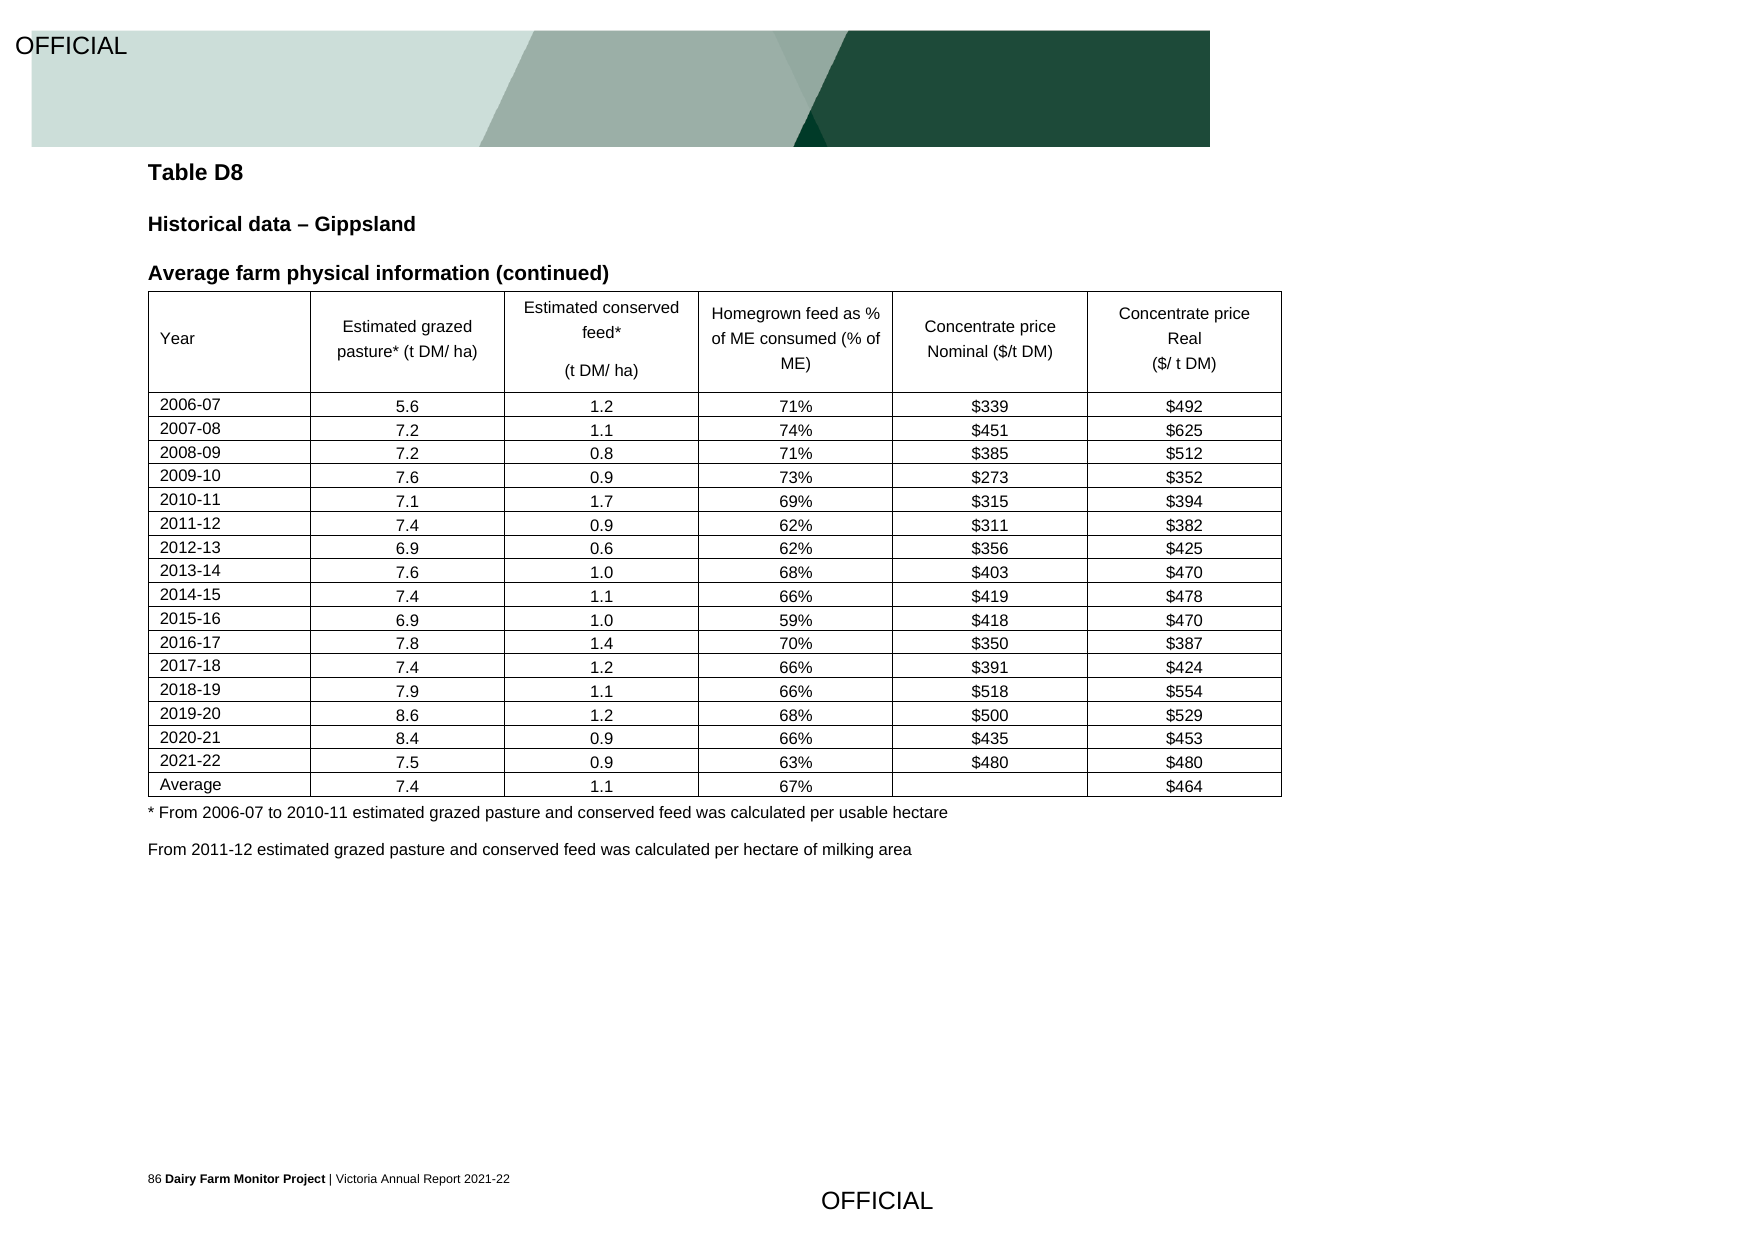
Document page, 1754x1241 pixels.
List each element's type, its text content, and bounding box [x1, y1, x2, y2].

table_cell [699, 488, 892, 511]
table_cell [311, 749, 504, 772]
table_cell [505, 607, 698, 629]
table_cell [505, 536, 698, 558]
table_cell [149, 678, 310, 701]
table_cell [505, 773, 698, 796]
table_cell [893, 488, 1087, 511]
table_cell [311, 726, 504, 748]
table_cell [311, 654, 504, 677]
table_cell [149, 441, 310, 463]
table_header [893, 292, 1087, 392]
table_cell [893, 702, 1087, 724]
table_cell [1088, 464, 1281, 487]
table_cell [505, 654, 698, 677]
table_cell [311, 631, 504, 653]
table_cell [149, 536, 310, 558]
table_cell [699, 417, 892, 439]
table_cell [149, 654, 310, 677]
subtitle Historical data – Gippsland [148, 212, 1577, 236]
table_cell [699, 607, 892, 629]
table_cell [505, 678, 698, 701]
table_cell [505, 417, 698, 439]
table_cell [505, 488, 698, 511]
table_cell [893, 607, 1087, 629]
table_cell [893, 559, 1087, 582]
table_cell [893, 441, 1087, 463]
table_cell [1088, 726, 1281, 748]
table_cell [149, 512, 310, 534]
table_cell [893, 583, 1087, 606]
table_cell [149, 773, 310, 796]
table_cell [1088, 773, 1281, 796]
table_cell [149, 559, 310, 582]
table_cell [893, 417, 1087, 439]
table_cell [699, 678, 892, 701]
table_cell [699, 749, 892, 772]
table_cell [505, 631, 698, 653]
text * From 2006-07 to 2010-11 estimated grazed pasture and conserved feed was calculated per usable hectare [148, 797, 1577, 822]
picture [0, 0, 1241, 1241]
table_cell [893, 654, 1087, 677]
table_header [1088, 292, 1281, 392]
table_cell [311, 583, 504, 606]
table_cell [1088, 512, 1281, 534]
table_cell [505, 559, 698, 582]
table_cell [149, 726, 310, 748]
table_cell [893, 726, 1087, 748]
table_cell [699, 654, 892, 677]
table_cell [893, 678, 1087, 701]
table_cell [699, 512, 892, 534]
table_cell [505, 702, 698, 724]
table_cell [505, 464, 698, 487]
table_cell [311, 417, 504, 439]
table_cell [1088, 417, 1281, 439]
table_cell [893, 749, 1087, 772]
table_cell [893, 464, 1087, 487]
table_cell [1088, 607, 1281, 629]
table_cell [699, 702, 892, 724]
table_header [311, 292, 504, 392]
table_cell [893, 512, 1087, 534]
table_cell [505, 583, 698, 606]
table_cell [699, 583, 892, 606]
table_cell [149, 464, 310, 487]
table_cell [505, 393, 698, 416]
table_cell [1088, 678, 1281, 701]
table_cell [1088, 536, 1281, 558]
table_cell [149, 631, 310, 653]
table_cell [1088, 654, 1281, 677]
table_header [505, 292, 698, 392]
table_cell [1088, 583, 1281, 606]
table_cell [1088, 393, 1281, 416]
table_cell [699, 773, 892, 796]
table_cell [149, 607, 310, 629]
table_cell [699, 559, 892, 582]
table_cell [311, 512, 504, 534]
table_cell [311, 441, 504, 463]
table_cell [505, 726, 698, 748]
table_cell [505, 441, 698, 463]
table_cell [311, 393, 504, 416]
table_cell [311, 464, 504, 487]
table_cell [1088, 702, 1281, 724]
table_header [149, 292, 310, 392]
subtitle Average farm physical information (continued) [148, 261, 1577, 285]
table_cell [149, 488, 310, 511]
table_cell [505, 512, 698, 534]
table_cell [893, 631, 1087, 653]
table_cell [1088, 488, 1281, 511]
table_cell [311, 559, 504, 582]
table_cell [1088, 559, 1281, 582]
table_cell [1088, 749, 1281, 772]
text From 2011-12 estimated grazed pasture and conserved feed was calculated per hectare of milking area [148, 834, 1577, 859]
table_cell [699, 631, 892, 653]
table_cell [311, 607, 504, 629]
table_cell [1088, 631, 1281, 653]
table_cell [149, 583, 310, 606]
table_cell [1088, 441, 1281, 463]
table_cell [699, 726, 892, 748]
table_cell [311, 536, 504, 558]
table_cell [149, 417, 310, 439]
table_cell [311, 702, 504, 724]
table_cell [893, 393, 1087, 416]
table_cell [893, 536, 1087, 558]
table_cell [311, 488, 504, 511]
subtitle Table D8 [148, 156, 1577, 187]
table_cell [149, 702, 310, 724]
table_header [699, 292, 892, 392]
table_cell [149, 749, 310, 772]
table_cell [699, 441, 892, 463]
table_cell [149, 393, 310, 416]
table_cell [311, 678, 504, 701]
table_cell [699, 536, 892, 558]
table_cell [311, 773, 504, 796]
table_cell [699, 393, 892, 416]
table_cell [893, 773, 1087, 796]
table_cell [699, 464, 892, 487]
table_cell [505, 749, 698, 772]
